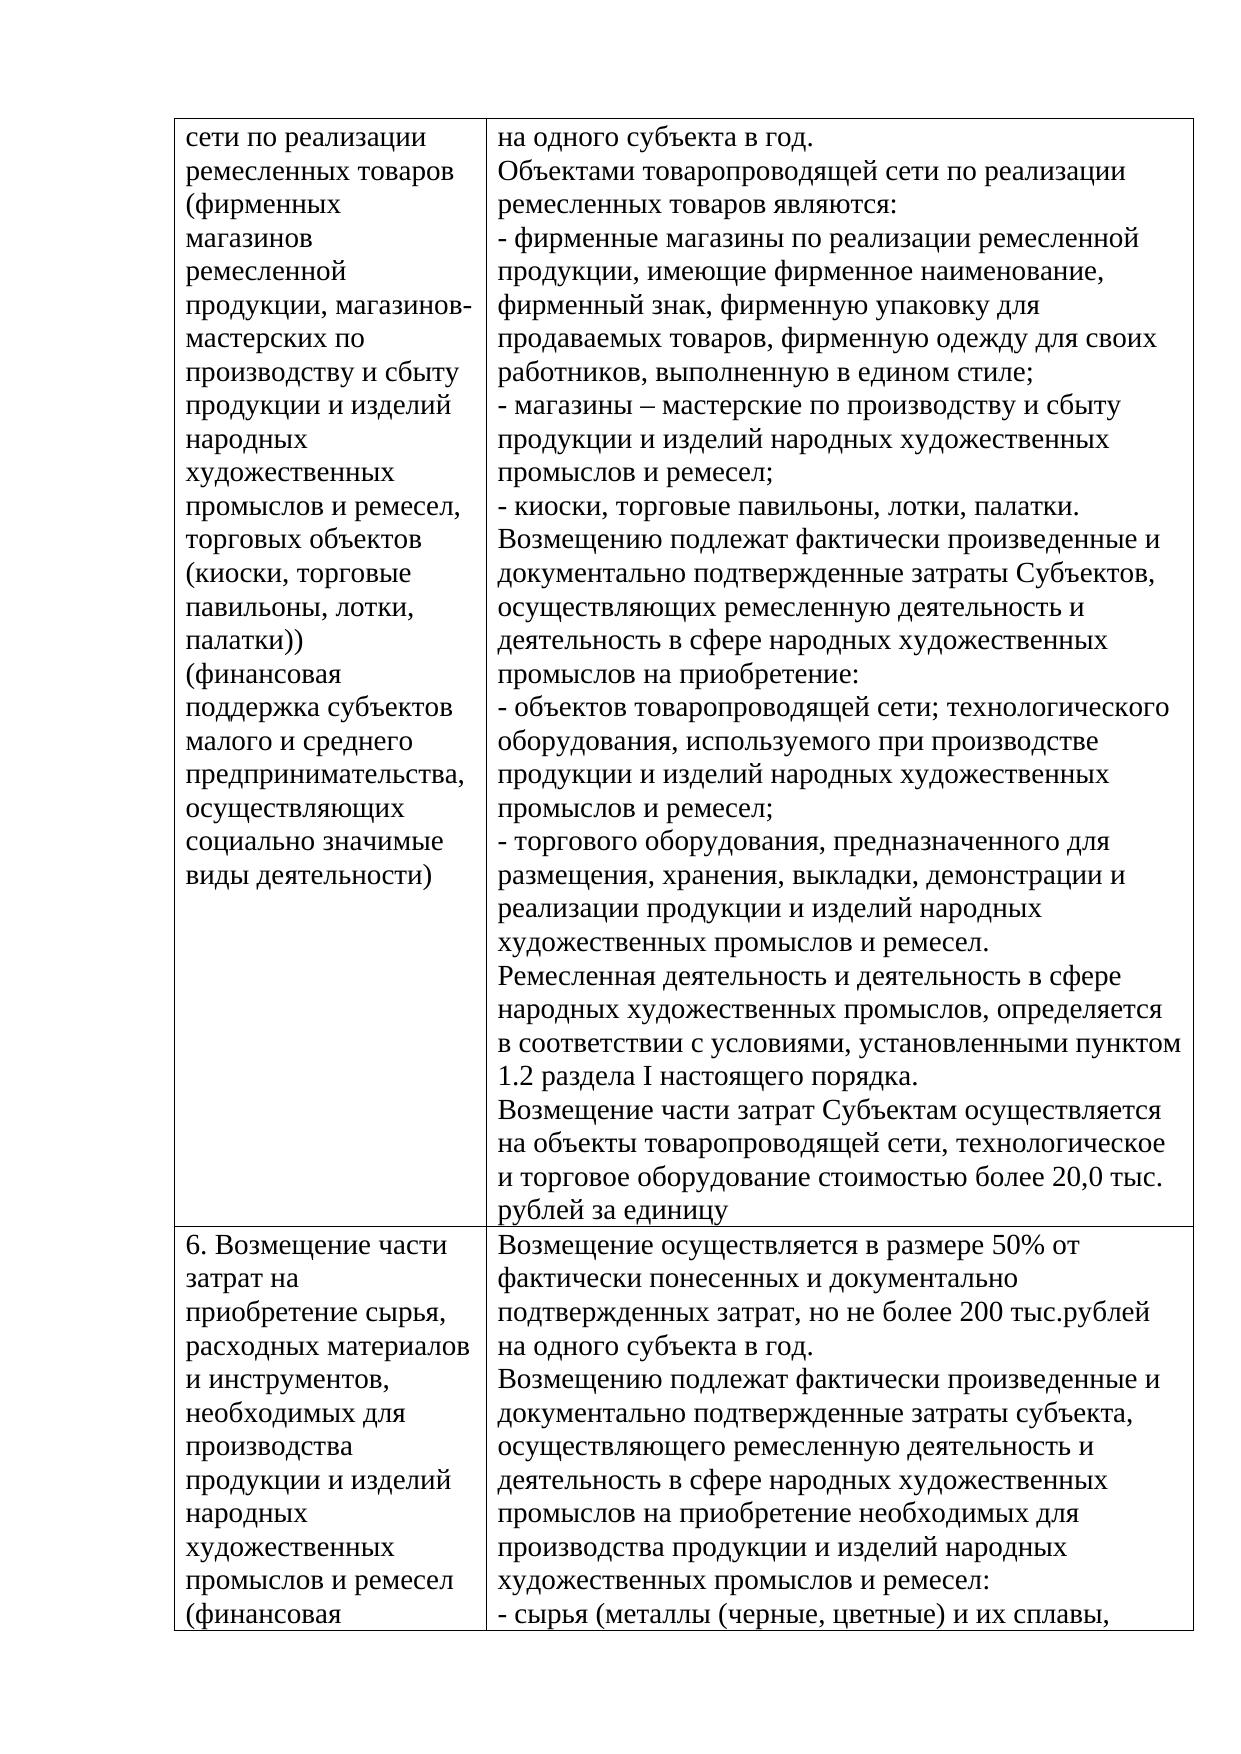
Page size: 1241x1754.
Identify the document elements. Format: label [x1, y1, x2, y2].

table_cell [487, 1227, 1193, 1629]
table_cell [487, 119, 1193, 1226]
table_cell [175, 119, 486, 1226]
table_cell [175, 1227, 486, 1629]
